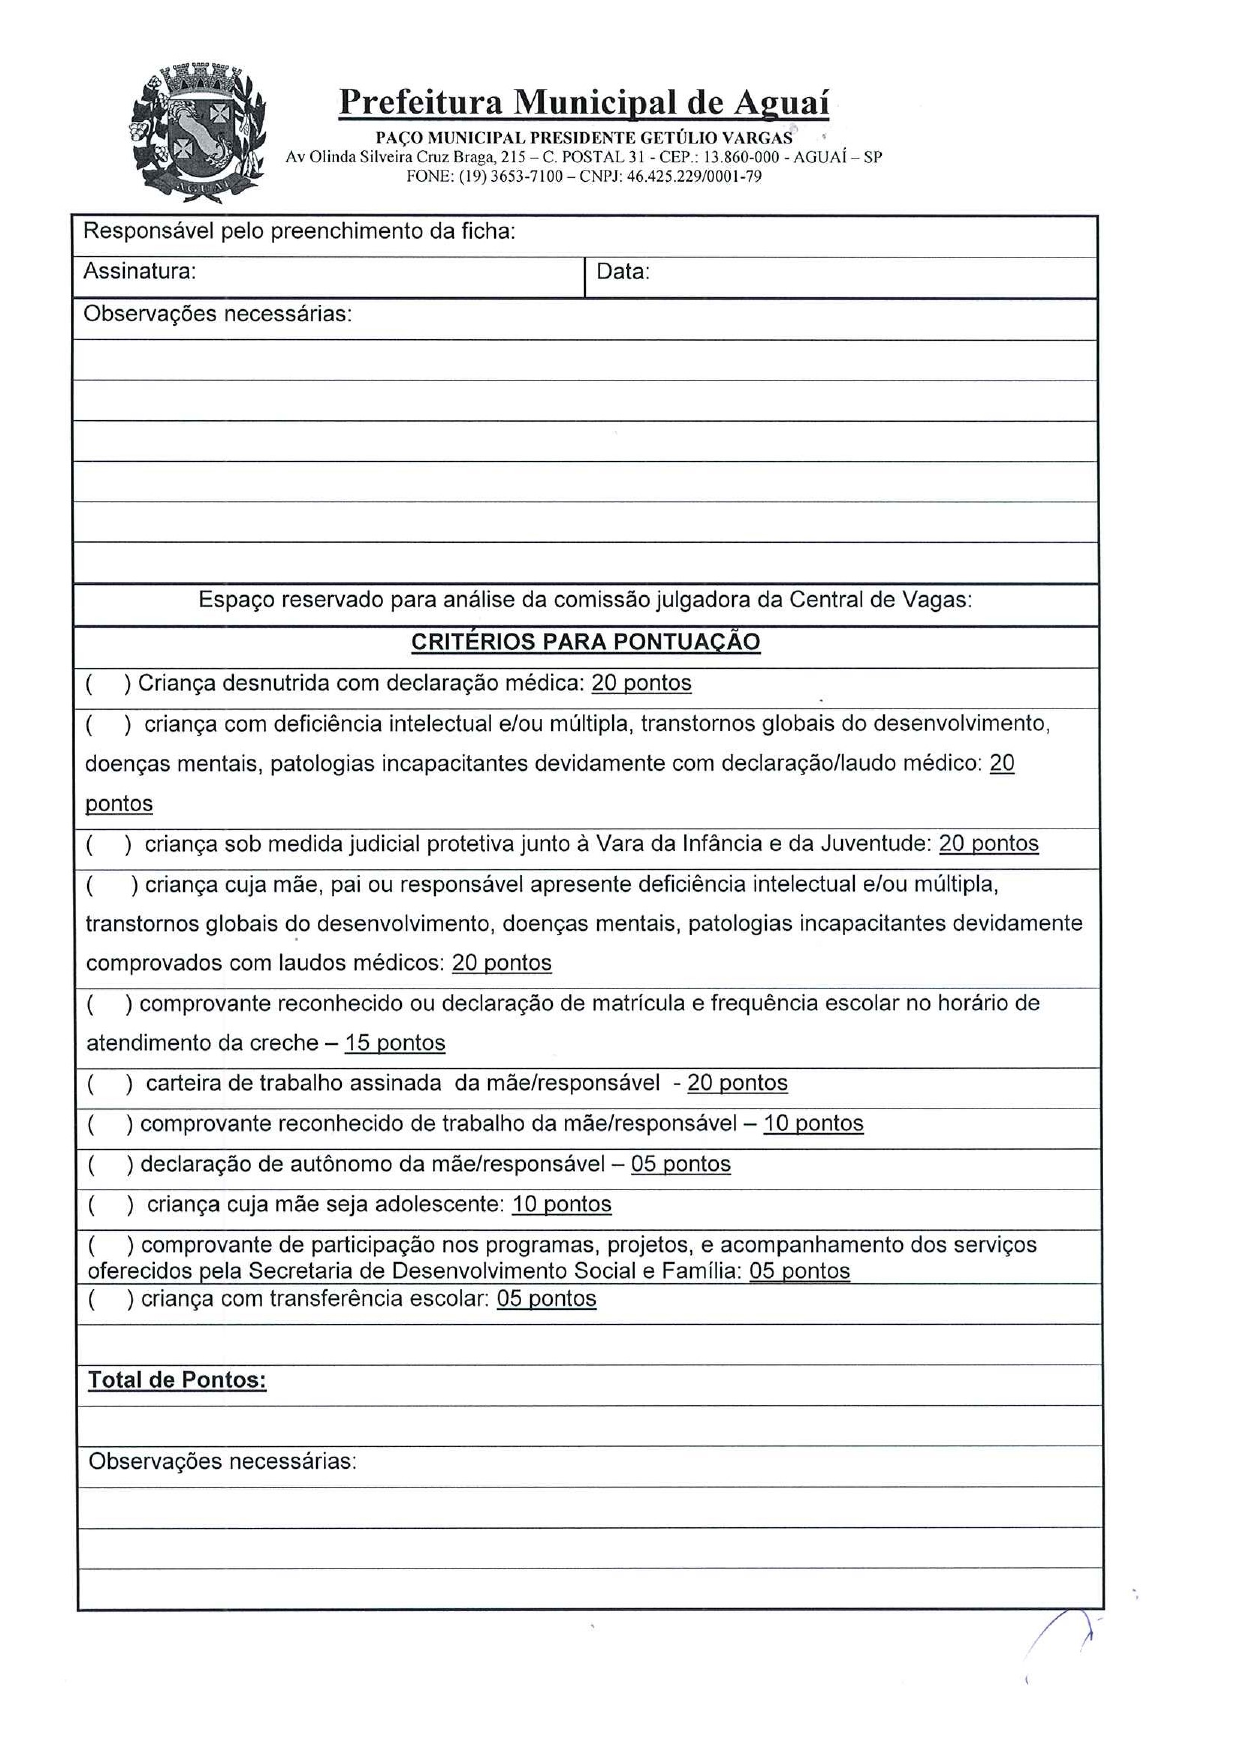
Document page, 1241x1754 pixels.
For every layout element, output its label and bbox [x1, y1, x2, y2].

picture [29, 29, 1153, 1725]
